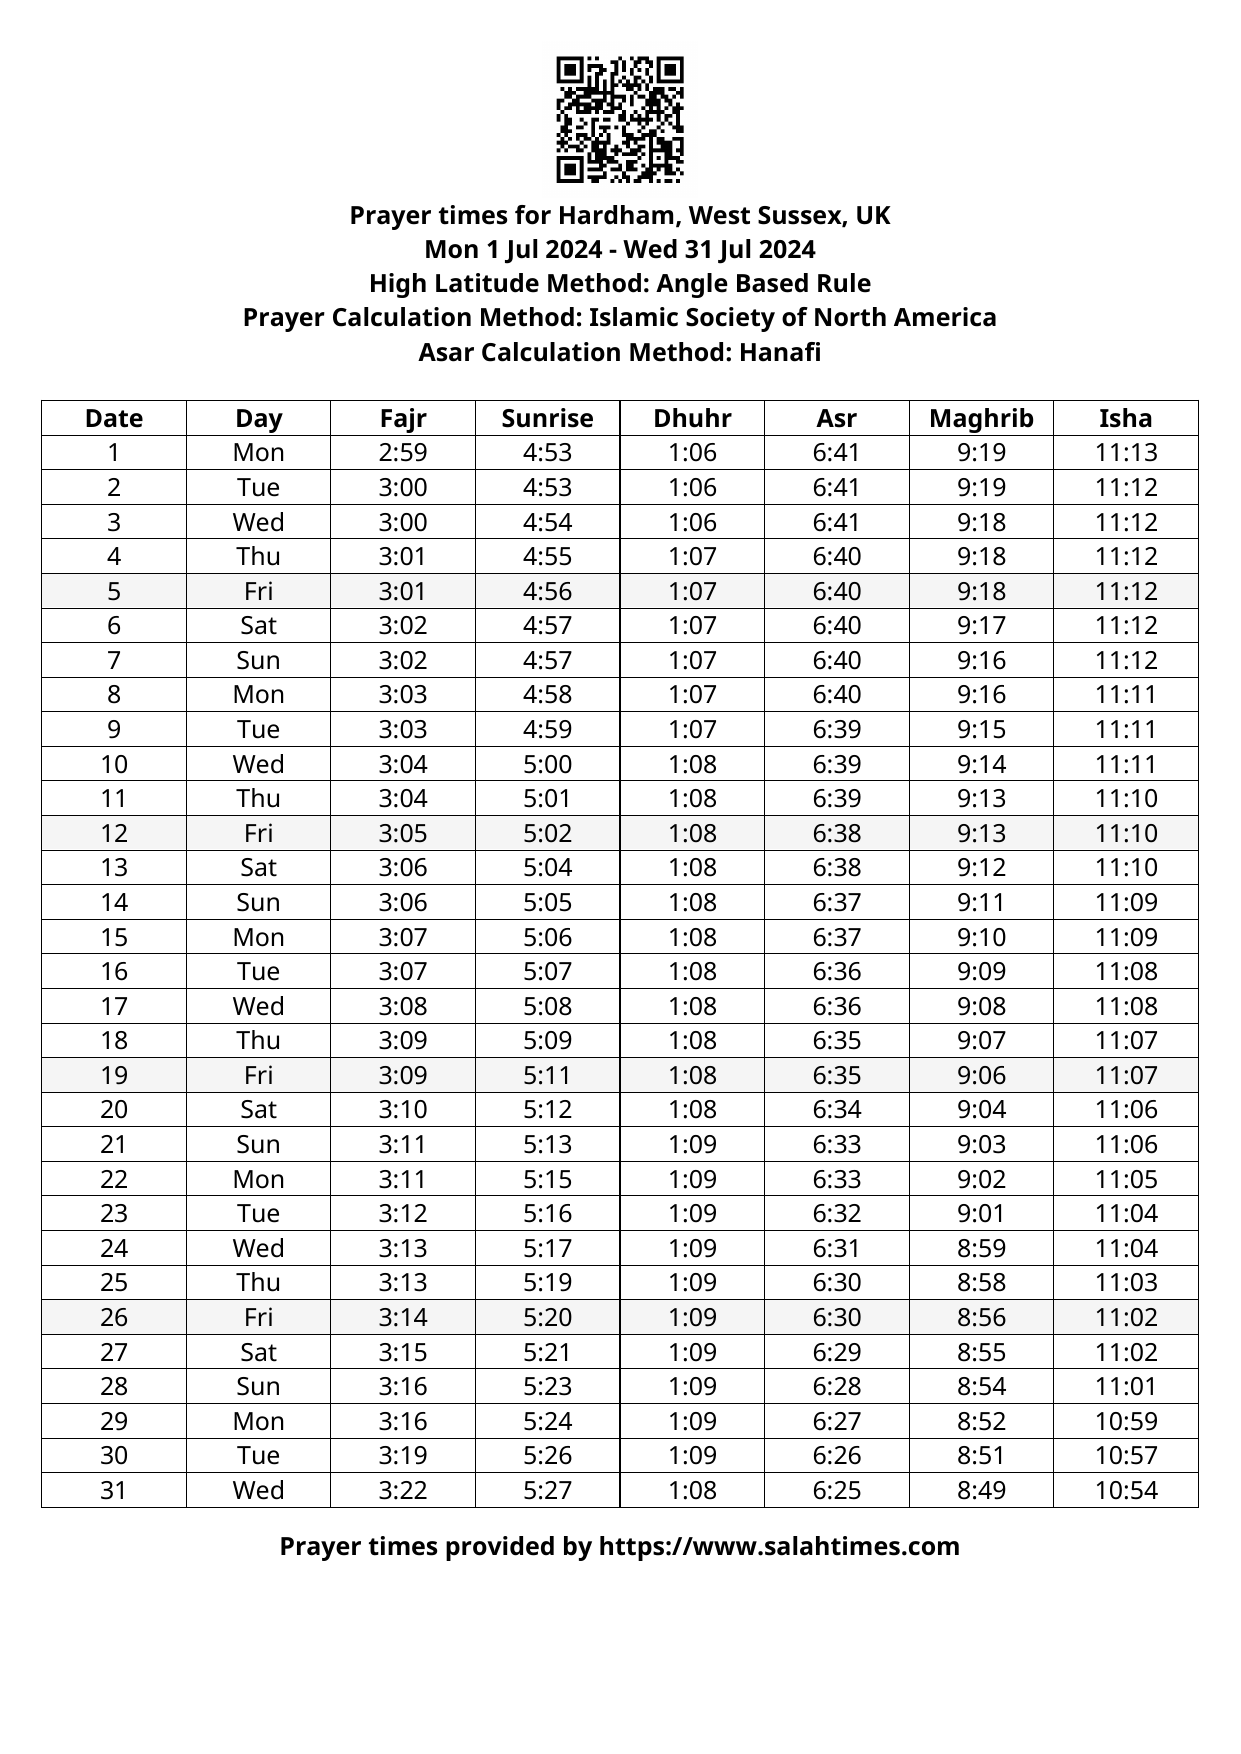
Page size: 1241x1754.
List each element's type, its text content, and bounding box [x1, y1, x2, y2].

table_cell 11:12 [1054, 539, 1198, 573]
table_cell 6:27 [765, 1404, 909, 1437]
table_cell 5:02 [476, 816, 619, 849]
table_cell 6:31 [765, 1231, 909, 1264]
table_cell 13 [42, 851, 186, 884]
table_cell 9:14 [910, 747, 1053, 780]
table_cell 5:07 [476, 954, 619, 988]
table_cell 3:07 [331, 954, 475, 988]
text High Latitude Method: Angle Based Rule [42, 266, 1198, 300]
table_cell 3:05 [331, 816, 475, 849]
table_cell 11:02 [1054, 1300, 1198, 1334]
table_cell 9:11 [910, 885, 1053, 919]
table_cell 1:09 [621, 1196, 764, 1230]
table_cell 10:54 [1054, 1473, 1198, 1507]
table_cell 1:08 [621, 920, 764, 953]
table_cell 6:40 [765, 609, 909, 642]
table_cell 6:30 [765, 1300, 909, 1334]
table_cell 3:03 [331, 678, 475, 711]
table_cell Sat [187, 1093, 330, 1126]
table_cell 11:12 [1054, 470, 1198, 504]
table_cell 3:08 [331, 989, 475, 1022]
table_cell 6:37 [765, 920, 909, 953]
table_cell 11:01 [1054, 1369, 1198, 1403]
table_cell 8:54 [910, 1369, 1053, 1403]
table_cell 1:09 [621, 1231, 764, 1264]
table_cell 3:12 [331, 1196, 475, 1230]
table_cell 9:01 [910, 1196, 1053, 1230]
table_cell 11:11 [1054, 712, 1198, 746]
table_cell 1:06 [621, 505, 764, 538]
table_cell 8:49 [910, 1473, 1053, 1507]
table_cell Fri [187, 1300, 330, 1334]
table_cell 12 [42, 816, 186, 849]
table_cell 5:19 [476, 1266, 619, 1299]
table_cell 1:09 [621, 1266, 764, 1299]
table_cell 4:53 [476, 470, 619, 504]
table_cell 9:10 [910, 920, 1053, 953]
table_cell 3:07 [331, 920, 475, 953]
table_cell 11:10 [1054, 851, 1198, 884]
table_cell 28 [42, 1369, 186, 1403]
table_cell 9:08 [910, 989, 1053, 1022]
table_cell 4:54 [476, 505, 619, 538]
table_cell 9:18 [910, 505, 1053, 538]
table_cell 3:19 [331, 1439, 475, 1472]
table_cell 3:10 [331, 1093, 475, 1126]
table_cell 11:02 [1054, 1335, 1198, 1368]
table_cell 31 [42, 1473, 186, 1507]
table_cell Wed [187, 747, 330, 780]
table_cell Mon [187, 678, 330, 711]
table_cell 1 [42, 436, 186, 469]
table_cell 1:08 [621, 954, 764, 988]
table_cell 1:09 [621, 1404, 764, 1437]
table_cell Sat [187, 609, 330, 642]
table_cell 16 [42, 954, 186, 988]
table_cell 3:06 [331, 851, 475, 884]
table_cell 9:03 [910, 1127, 1053, 1161]
table_cell 10 [42, 747, 186, 780]
table_cell 3:13 [331, 1266, 475, 1299]
table_cell 5:23 [476, 1369, 619, 1403]
table_cell 2 [42, 470, 186, 504]
table_cell 6:41 [765, 436, 909, 469]
table_cell 1:09 [621, 1369, 764, 1403]
table_cell 14 [42, 885, 186, 919]
table_cell 11:12 [1054, 505, 1198, 538]
table_cell Tue [187, 470, 330, 504]
table_cell 11:08 [1054, 954, 1198, 988]
table_cell 5:11 [476, 1058, 619, 1092]
table_cell 11:09 [1054, 885, 1198, 919]
table_cell 11:06 [1054, 1093, 1198, 1126]
table_cell 6:37 [765, 885, 909, 919]
table_cell 3:13 [331, 1231, 475, 1264]
table_cell Mon [187, 1162, 330, 1195]
table_cell 29 [42, 1404, 186, 1437]
table_cell 11:09 [1054, 920, 1198, 953]
table_cell 5:15 [476, 1162, 619, 1195]
table_cell 10:59 [1054, 1404, 1198, 1437]
table_cell 10:57 [1054, 1439, 1198, 1472]
table_cell 11 [42, 781, 186, 815]
table_cell 11:08 [1054, 989, 1198, 1022]
table_cell 17 [42, 989, 186, 1022]
table_cell 5:13 [476, 1127, 619, 1161]
table_cell Wed [187, 505, 330, 538]
table_cell 9:09 [910, 954, 1053, 988]
table_cell 11:11 [1054, 678, 1198, 711]
table_cell 3:01 [331, 574, 475, 607]
table_cell 8 [42, 678, 186, 711]
table_cell 11:04 [1054, 1231, 1198, 1264]
table_cell 1:08 [621, 747, 764, 780]
table_cell 6 [42, 609, 186, 642]
table_cell 5:05 [476, 885, 619, 919]
table_cell 11:11 [1054, 747, 1198, 780]
table_cell 25 [42, 1266, 186, 1299]
table_cell Sun [187, 885, 330, 919]
table_cell 21 [42, 1127, 186, 1161]
table_cell 8:59 [910, 1231, 1053, 1264]
text Prayer times provided by https://www.salahtimes.com [42, 1528, 1198, 1563]
table_cell 11:05 [1054, 1162, 1198, 1195]
table_cell 6:29 [765, 1335, 909, 1368]
table_cell 5:00 [476, 747, 619, 780]
table_cell 4:57 [476, 643, 619, 677]
table_cell 6:34 [765, 1093, 909, 1126]
table_cell 6:30 [765, 1266, 909, 1299]
table_cell Wed [187, 1473, 330, 1507]
table_cell 3:02 [331, 643, 475, 677]
text Asar Calculation Method: Hanafi [42, 334, 1198, 368]
table_cell 11:10 [1054, 816, 1198, 849]
table_cell Mon [187, 1404, 330, 1437]
table_cell 20 [42, 1093, 186, 1126]
table_cell 4:55 [476, 539, 619, 573]
table_cell 3:04 [331, 747, 475, 780]
table_cell 11:07 [1054, 1058, 1198, 1092]
table_cell 6:38 [765, 816, 909, 849]
text Mon 1 Jul 2024 - Wed 31 Jul 2024 [42, 232, 1198, 266]
table_cell 1:08 [621, 885, 764, 919]
table_cell 6:33 [765, 1162, 909, 1195]
table_cell Sun [187, 1369, 330, 1403]
table_cell 1:06 [621, 436, 764, 469]
table_cell 1:08 [621, 989, 764, 1022]
table_header Day [187, 401, 330, 434]
table_cell Thu [187, 1266, 330, 1299]
table_header Maghrib [910, 401, 1053, 434]
table_cell 4:53 [476, 436, 619, 469]
table_cell 3:00 [331, 505, 475, 538]
table_cell 1:07 [621, 609, 764, 642]
table_cell Fri [187, 574, 330, 607]
table_cell 1:09 [621, 1335, 764, 1368]
table_cell 3:09 [331, 1058, 475, 1092]
table_cell 8:55 [910, 1335, 1053, 1368]
table_cell 11:12 [1054, 574, 1198, 607]
table_cell 23 [42, 1196, 186, 1230]
table_header Isha [1054, 401, 1198, 434]
table_cell 1:07 [621, 643, 764, 677]
table_cell Fri [187, 1058, 330, 1092]
table_cell 9:06 [910, 1058, 1053, 1092]
table_cell 1:08 [621, 851, 764, 884]
table_cell 1:06 [621, 470, 764, 504]
table_cell 6:40 [765, 539, 909, 573]
table_cell 9:02 [910, 1162, 1053, 1195]
table_cell 5:17 [476, 1231, 619, 1264]
table_cell 9:19 [910, 470, 1053, 504]
table_cell 11:03 [1054, 1266, 1198, 1299]
table_cell Sun [187, 643, 330, 677]
table_cell 3:01 [331, 539, 475, 573]
table_cell 5:24 [476, 1404, 619, 1437]
table_cell 11:10 [1054, 781, 1198, 815]
table_cell 1:09 [621, 1300, 764, 1334]
table_cell Tue [187, 1196, 330, 1230]
table_cell 19 [42, 1058, 186, 1092]
table_cell Thu [187, 539, 330, 573]
table_cell 9:16 [910, 678, 1053, 711]
table_cell 5:26 [476, 1439, 619, 1472]
table_cell 9:07 [910, 1024, 1053, 1057]
table_cell 6:41 [765, 505, 909, 538]
table_cell 6:32 [765, 1196, 909, 1230]
table_cell Tue [187, 712, 330, 746]
table_cell 6:26 [765, 1439, 909, 1472]
table_cell 3:11 [331, 1127, 475, 1161]
table_cell 18 [42, 1024, 186, 1057]
table_cell 1:08 [621, 781, 764, 815]
table_cell Wed [187, 989, 330, 1022]
table_cell Wed [187, 1231, 330, 1264]
table_cell 27 [42, 1335, 186, 1368]
table_cell 5:27 [476, 1473, 619, 1507]
table_cell 5 [42, 574, 186, 607]
table_cell 1:09 [621, 1439, 764, 1472]
table_cell 9:13 [910, 816, 1053, 849]
table_cell 11:07 [1054, 1024, 1198, 1057]
table_cell 1:08 [621, 1093, 764, 1126]
table_header Dhuhr [621, 401, 764, 434]
table_cell 6:25 [765, 1473, 909, 1507]
table_cell 15 [42, 920, 186, 953]
table_cell 1:08 [621, 1058, 764, 1092]
table_cell 3 [42, 505, 186, 538]
table_cell 5:08 [476, 989, 619, 1022]
table_cell 11:04 [1054, 1196, 1198, 1230]
table_cell Tue [187, 954, 330, 988]
table_cell 6:39 [765, 781, 909, 815]
table_cell 5:12 [476, 1093, 619, 1126]
table_cell 5:04 [476, 851, 619, 884]
table_cell 3:06 [331, 885, 475, 919]
table_cell 3:11 [331, 1162, 475, 1195]
table_header Fajr [331, 401, 475, 434]
table_cell 9:17 [910, 609, 1053, 642]
table_cell 8:52 [910, 1404, 1053, 1437]
table_cell Sat [187, 851, 330, 884]
table_cell 9:13 [910, 781, 1053, 815]
table_cell 8:51 [910, 1439, 1053, 1472]
table_cell 9:19 [910, 436, 1053, 469]
table_cell Mon [187, 920, 330, 953]
table_cell 3:00 [331, 470, 475, 504]
table_cell 6:41 [765, 470, 909, 504]
table_cell 2:59 [331, 436, 475, 469]
table_cell 1:08 [621, 1024, 764, 1057]
table_cell 9 [42, 712, 186, 746]
table_cell 6:35 [765, 1058, 909, 1092]
table_cell 1:08 [621, 1473, 764, 1507]
table_header Date [42, 401, 186, 434]
table_cell 7 [42, 643, 186, 677]
table_cell Sun [187, 1127, 330, 1161]
table_cell 11:12 [1054, 643, 1198, 677]
table_cell 9:16 [910, 643, 1053, 677]
table_cell 4:56 [476, 574, 619, 607]
table_cell 6:39 [765, 747, 909, 780]
table_cell 9:12 [910, 851, 1053, 884]
table_cell Tue [187, 1439, 330, 1472]
table_cell Thu [187, 781, 330, 815]
table_cell 5:16 [476, 1196, 619, 1230]
table_cell 3:15 [331, 1335, 475, 1368]
table_cell 3:02 [331, 609, 475, 642]
table_cell 3:22 [331, 1473, 475, 1507]
table_cell 3:16 [331, 1404, 475, 1437]
table_cell Fri [187, 816, 330, 849]
table_cell 1:08 [621, 816, 764, 849]
table_cell 6:38 [765, 851, 909, 884]
table_cell Sat [187, 1335, 330, 1368]
table_cell 5:01 [476, 781, 619, 815]
table_cell 4:58 [476, 678, 619, 711]
table_cell 9:04 [910, 1093, 1053, 1126]
table_cell 8:56 [910, 1300, 1053, 1334]
picture [542, 41, 699, 198]
table_header Asr [765, 401, 909, 434]
table_cell 30 [42, 1439, 186, 1472]
table_cell 1:07 [621, 539, 764, 573]
table_cell 9:18 [910, 574, 1053, 607]
table_cell 4:59 [476, 712, 619, 746]
table_cell 9:15 [910, 712, 1053, 746]
table_cell 26 [42, 1300, 186, 1334]
table_cell 11:13 [1054, 436, 1198, 469]
table_header Sunrise [476, 401, 619, 434]
table_cell 6:28 [765, 1369, 909, 1403]
table_cell 3:16 [331, 1369, 475, 1403]
table_cell 6:40 [765, 643, 909, 677]
table_cell 6:39 [765, 712, 909, 746]
table_cell 11:12 [1054, 609, 1198, 642]
table_cell Thu [187, 1024, 330, 1057]
table_cell Mon [187, 436, 330, 469]
table_cell 6:35 [765, 1024, 909, 1057]
table_cell 4 [42, 539, 186, 573]
table_cell 1:07 [621, 574, 764, 607]
table_cell 5:20 [476, 1300, 619, 1334]
table_cell 8:58 [910, 1266, 1053, 1299]
table_cell 3:14 [331, 1300, 475, 1334]
table_cell 3:04 [331, 781, 475, 815]
table_cell 1:07 [621, 678, 764, 711]
table_cell 6:40 [765, 678, 909, 711]
table_cell 3:03 [331, 712, 475, 746]
table_cell 6:33 [765, 1127, 909, 1161]
table_cell 6:40 [765, 574, 909, 607]
text Prayer Calculation Method: Islamic Society of North America [42, 300, 1198, 334]
table_cell 3:09 [331, 1024, 475, 1057]
table_cell 5:09 [476, 1024, 619, 1057]
table_cell 5:06 [476, 920, 619, 953]
table_cell 4:57 [476, 609, 619, 642]
table_cell 6:36 [765, 954, 909, 988]
table_cell 1:09 [621, 1162, 764, 1195]
table_cell 6:36 [765, 989, 909, 1022]
table_cell 22 [42, 1162, 186, 1195]
table_cell 24 [42, 1231, 186, 1264]
table_cell 11:06 [1054, 1127, 1198, 1161]
table_cell 1:07 [621, 712, 764, 746]
table_cell 5:21 [476, 1335, 619, 1368]
table_cell 1:09 [621, 1127, 764, 1161]
table_cell 9:18 [910, 539, 1053, 573]
text Prayer times for Hardham, West Sussex, UK [42, 198, 1198, 232]
